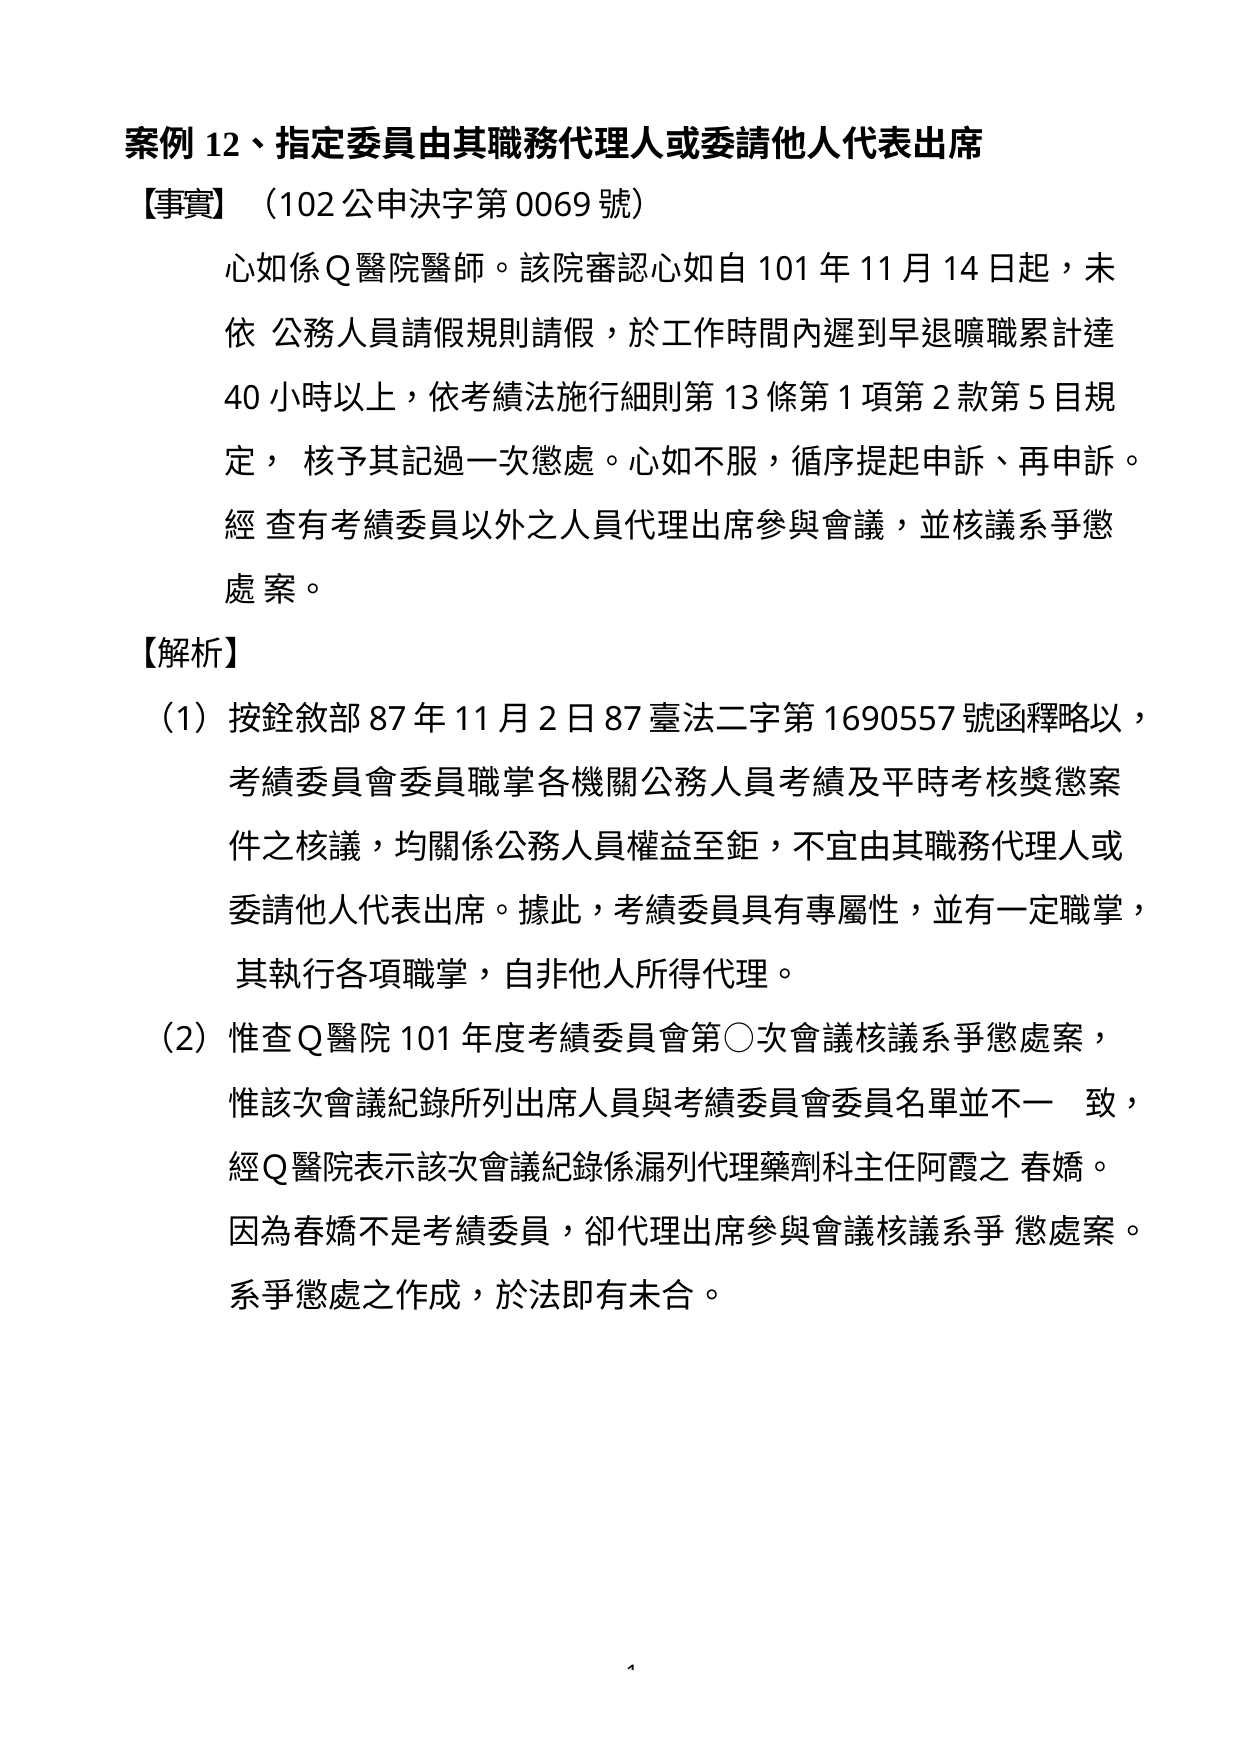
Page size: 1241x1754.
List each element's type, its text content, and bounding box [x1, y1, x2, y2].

text 【事實】（102公申決字第0069號） [124, 178, 1140, 226]
text 心如係Ｑ醫院醫師。該院審認心如自101年11月14日起，未依 公務人員請假規則請假，於工作時間內遲到早退曠職累計達40 小時以上，依考績法施行細則第13條第1項第2款第5目規定， 核予其記過一次懲處。心如不服，循序提起申訴、再申訴。經 查有考績委員以外之人員代理出席參與會議，並核議系爭懲處 案。 [224, 242, 1117, 611]
list 惟查Ｑ醫院101年度考績委員會第○次會議核議系爭懲處案， 惟該次會議紀錄所列出席人員與考績委員會委員名單並不一 致，經Ｑ醫院表示該次會議紀錄係漏列代理藥劑科主任阿霞之 春嬌。因為春嬌不是考績委員，卻代理出席參與會議核議系爭 懲處案。系爭懲處之作成，於法即有未合。 [142, 1012, 1116, 1317]
text 【解析】 [124, 627, 1140, 675]
subtitle 案例 12、指定委員由其職務代理人或委請他人代表出席 [124, 108, 1140, 169]
list 按銓敘部87年11月2日87臺法二字第1690557號函釋略以，考績委員會委員職掌各機關公務人員考績及平時考核獎懲案件之核議，均關係公務人員權益至鉅，不宜由其職務代理人或委請他人代表出席。據此，考績委員具有專屬性，並有一定職掌， 其執行各項職掌，自非他人所得代理。 [142, 691, 1124, 996]
